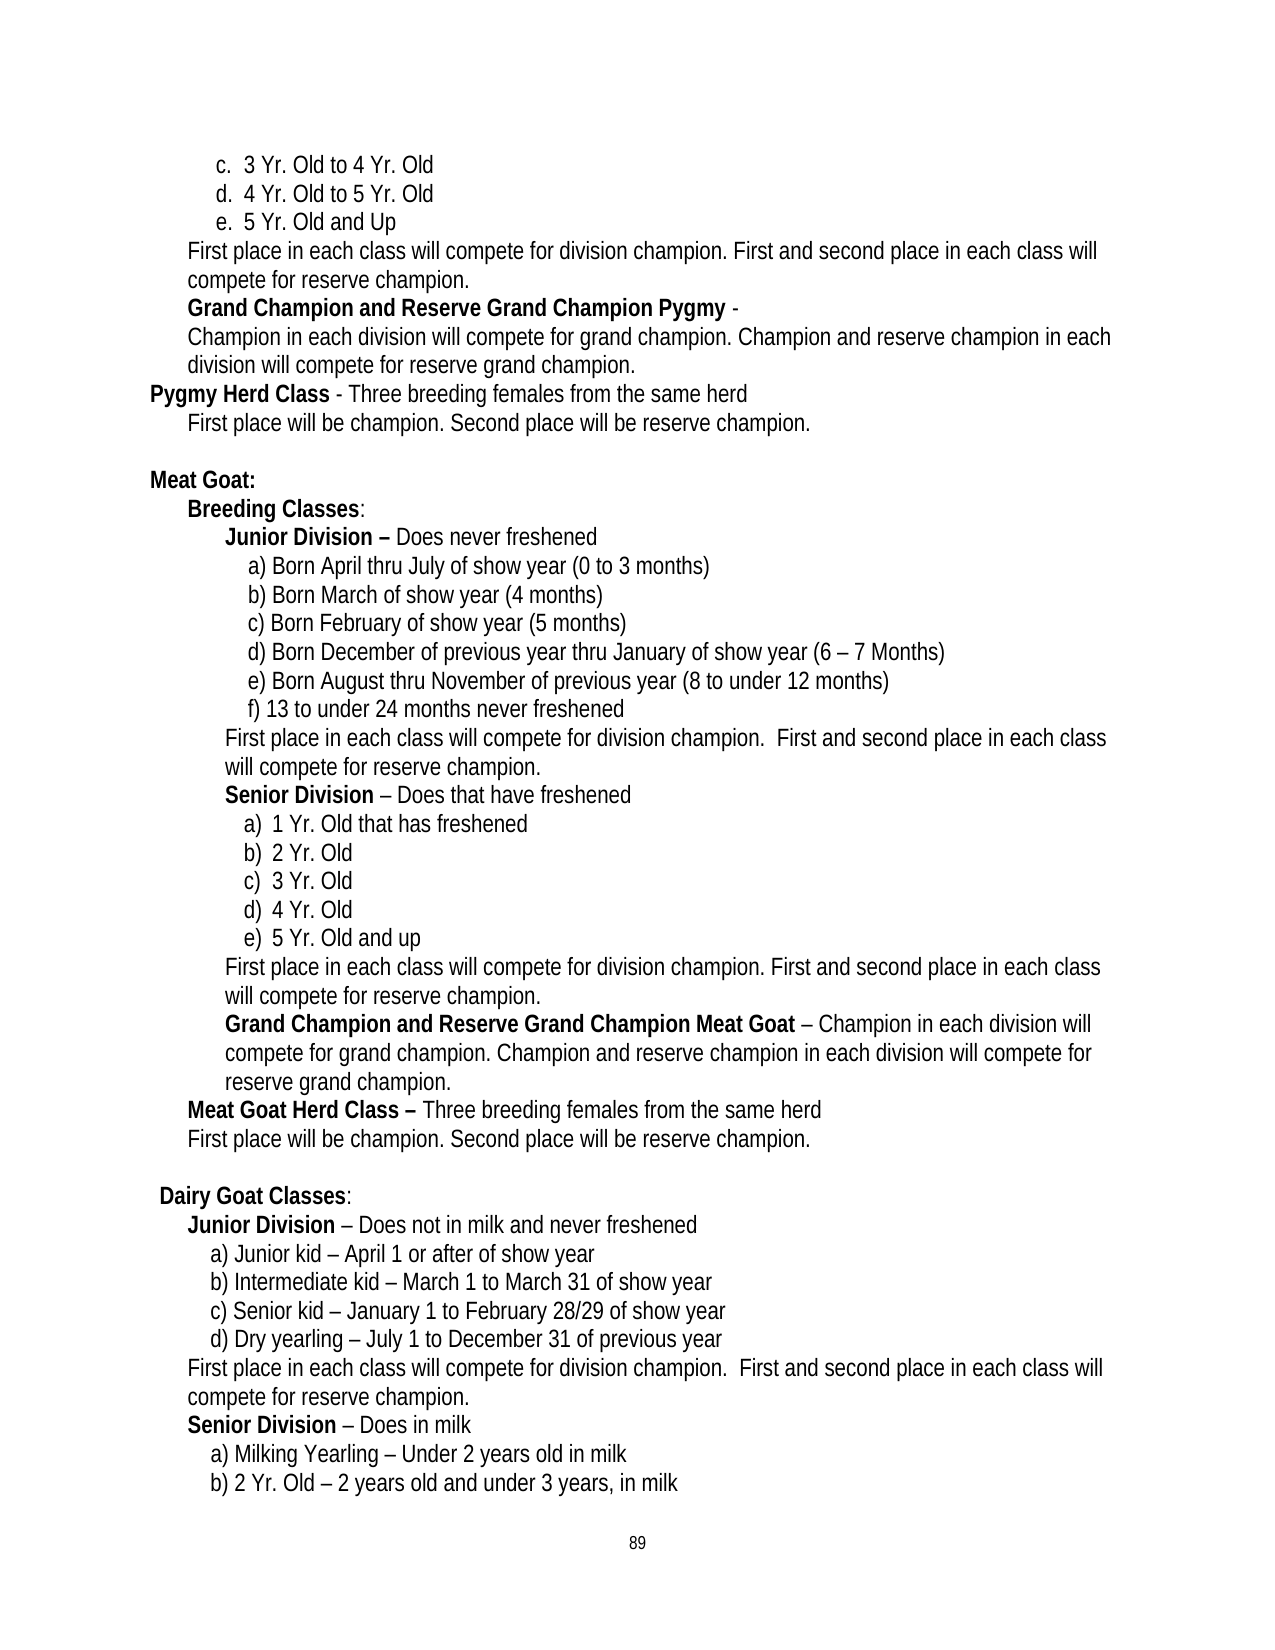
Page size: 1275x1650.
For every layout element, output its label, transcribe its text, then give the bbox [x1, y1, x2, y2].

text a) Junior kid – April 1 or after of show year [187, 1238, 1125, 1267]
text d) Born December of previous year thru January of show year (6 – 7 Months) [225, 637, 1125, 666]
list 4 Yr. Old [244, 895, 1125, 923]
list 2 Yr. Old [244, 837, 1125, 866]
list 3 Yr. Old to 4 Yr. Old [216, 150, 1125, 179]
text c) Senior kid – January 1 to February 28/29 of show year [187, 1296, 1125, 1324]
text Meat Goat Herd Class – Three breeding females from the same herd [187, 1095, 1125, 1124]
text a) Milking Yearling – Under 2 years old in milk [187, 1439, 1125, 1468]
list 5 Yr. Old and Up [216, 207, 1125, 236]
text b) Born March of show year (4 months) [225, 580, 1125, 608]
text Junior Division – Does not in milk and never freshened [187, 1210, 1125, 1238]
text f) 13 to under 24 months never freshened [225, 694, 1125, 723]
text b) 2 Yr. Old – 2 years old and under 3 years, in milk [187, 1468, 1125, 1496]
text Champion in each division will compete for grand champion. Champion and reserve champion in each division will compete for reserve grand champion. [187, 322, 1125, 379]
text Grand Champion and Reserve Grand Champion Pygmy - [187, 293, 1125, 322]
text First place will be champion. Second place will be reserve champion. [187, 408, 1125, 436]
text First place will be champion. Second place will be reserve champion. [187, 1124, 1125, 1153]
text d) Dry yearling – July 1 to December 31 of previous year [187, 1324, 1125, 1353]
list 4 Yr. Old to 5 Yr. Old [216, 179, 1125, 207]
text Grand Champion and Reserve Grand Champion Meat Goat – Champion in each division will compete for grand champion. Champion and reserve champion in each division will compete for reserve grand champion. [225, 1009, 1125, 1095]
text Senior Division – Does in milk [187, 1410, 1125, 1439]
list 3 Yr. Old [244, 866, 1125, 895]
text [187, 236, 1125, 293]
text First place in each class will compete for division champion. First and second place in each class will compete for reserve champion. [225, 952, 1125, 1009]
text Pygmy Herd Class - Three breeding females from the same herd [150, 379, 1125, 408]
text Meat Goat: [150, 465, 1125, 494]
text b) Intermediate kid – March 1 to March 31 of show year [187, 1267, 1125, 1296]
list 1 Yr. Old that has freshened [244, 809, 1125, 837]
list 5 Yr. Old and up [244, 923, 1125, 952]
text First place in each class will compete for division champion. First and second place in each class will compete for reserve champion. [225, 723, 1125, 780]
text Junior Division – Does never freshened [225, 522, 1125, 551]
text a) Born April thru July of show year (0 to 3 months) [225, 551, 1125, 580]
text e) Born August thru November of previous year (8 to under 12 months) [225, 666, 1125, 694]
text Senior Division – Does that have freshened [225, 780, 1125, 809]
text Dairy Goat Classes: [159, 1181, 1125, 1210]
text c) Born February of show year (5 months) [225, 608, 1125, 637]
text Breeding Classes: [187, 494, 1125, 522]
text First place in each class will compete for division champion. First and second place in each class will compete for reserve champion. [187, 1353, 1125, 1410]
